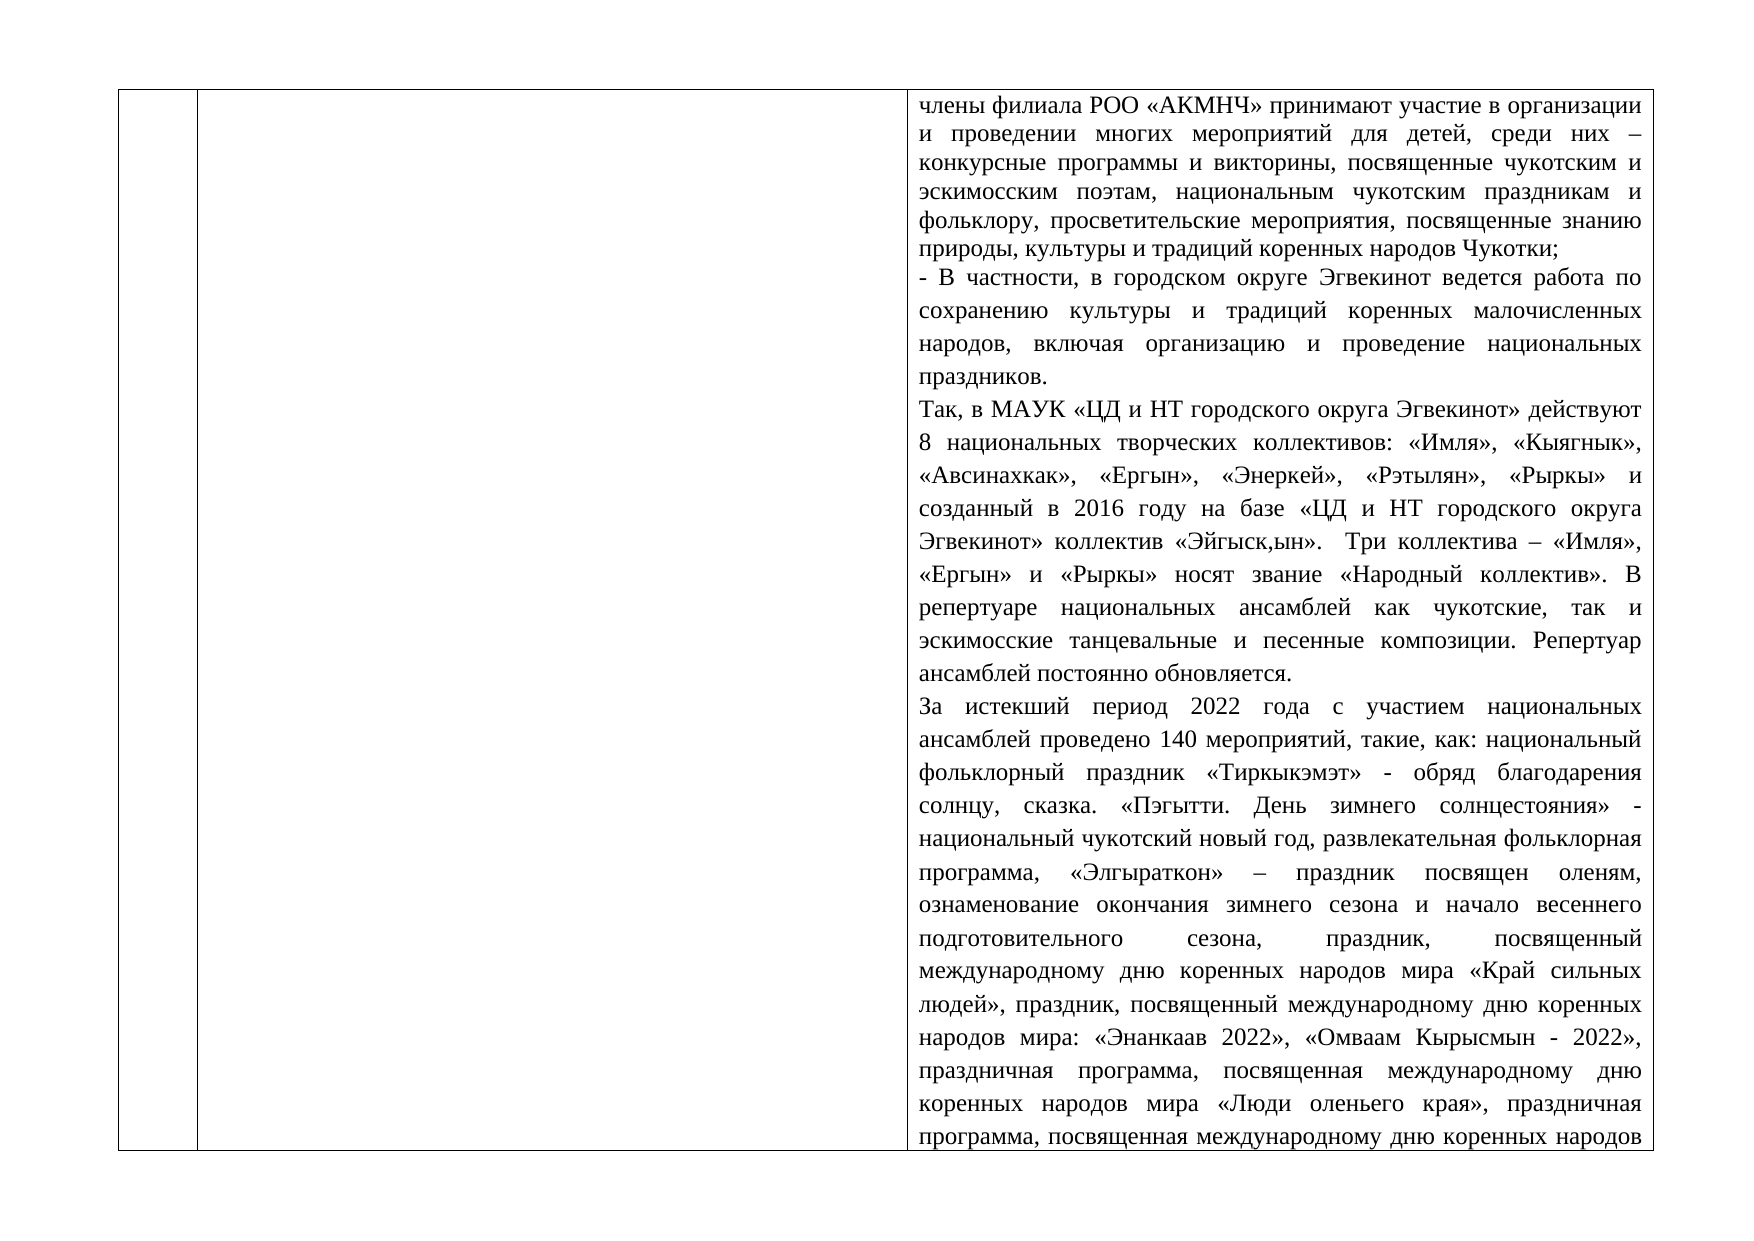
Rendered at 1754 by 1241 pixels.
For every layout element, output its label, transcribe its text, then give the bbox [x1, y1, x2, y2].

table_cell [198, 90, 907, 1149]
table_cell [908, 90, 1653, 1149]
table_cell 1 [119, 90, 197, 1149]
